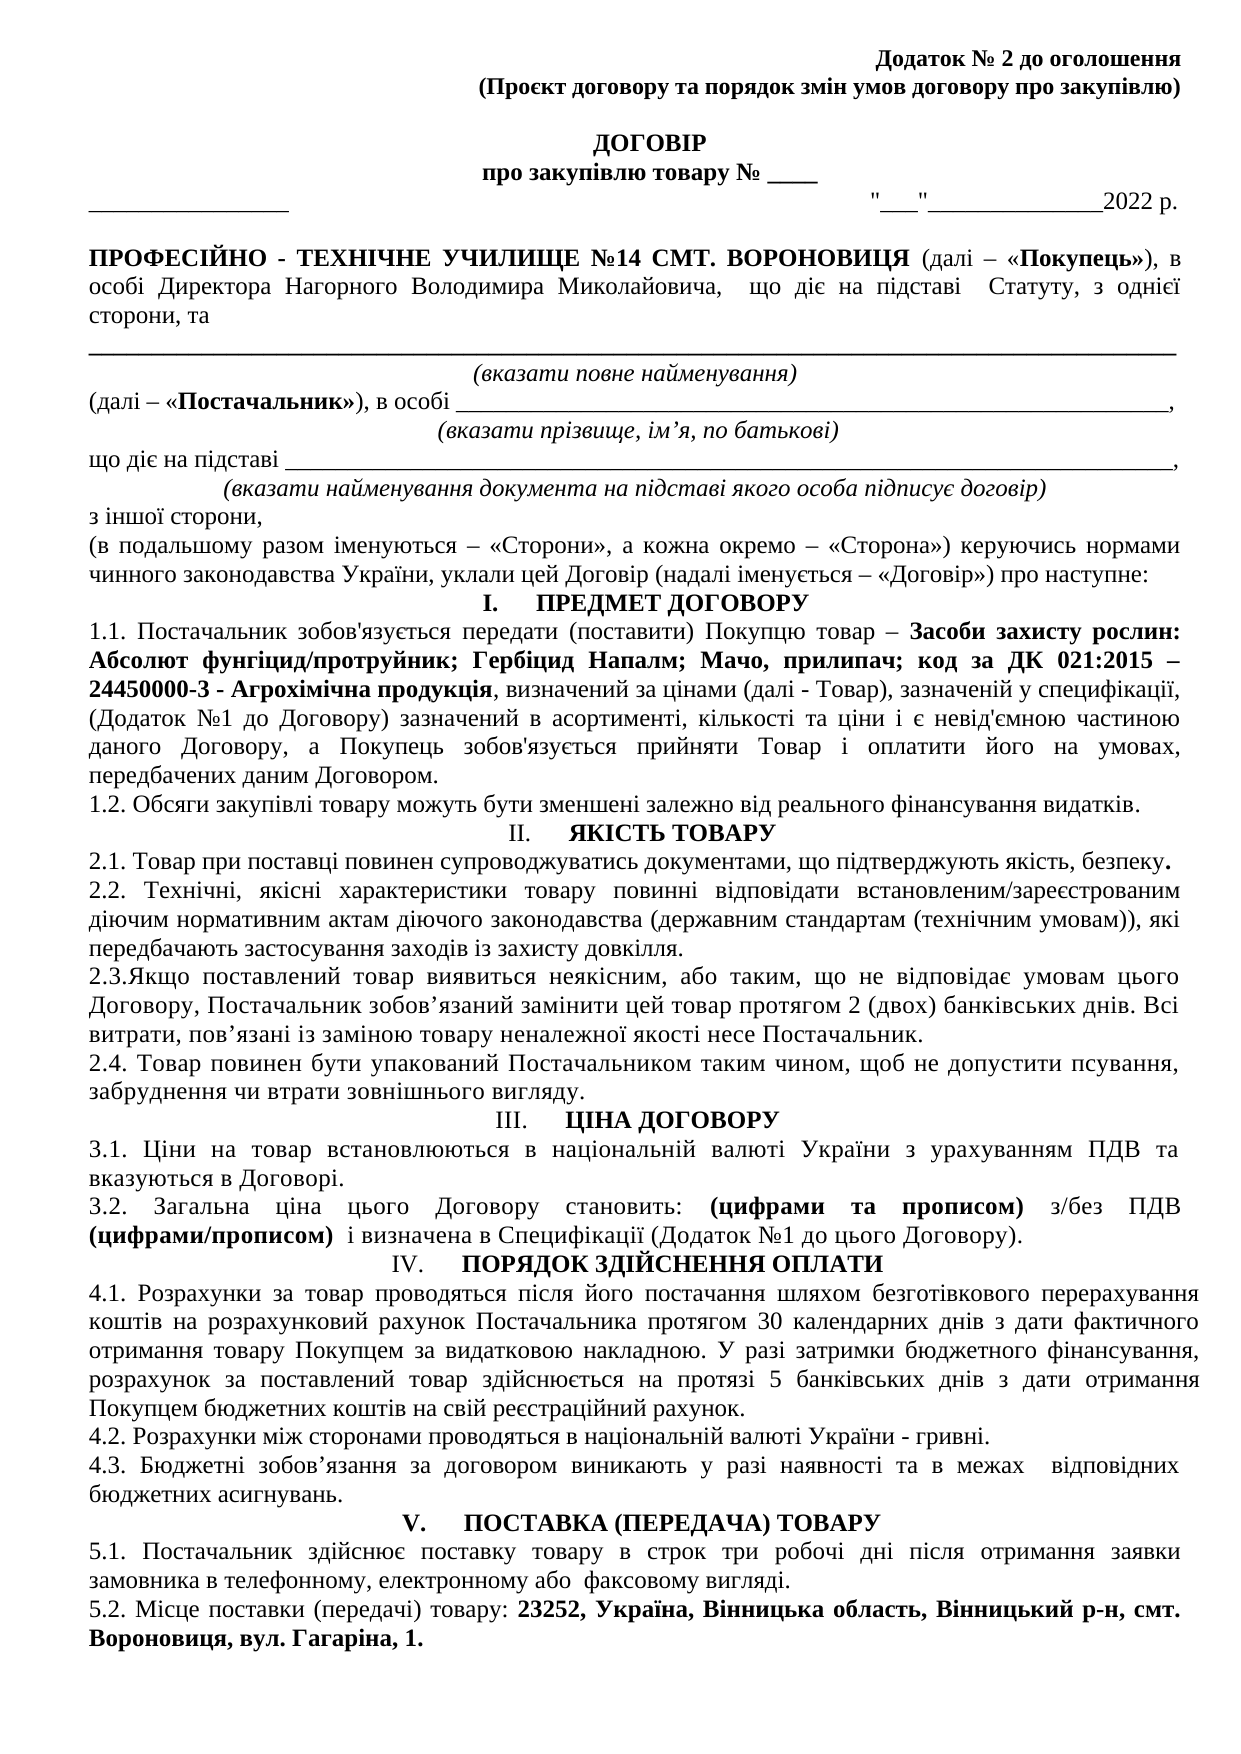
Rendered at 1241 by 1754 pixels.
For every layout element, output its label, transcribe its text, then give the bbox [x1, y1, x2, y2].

text ПРОФЕСІЙНО - ТЕХНІЧНЕ УЧИЛИЩЕ №14 СМТ. ВОРОНОВИЦЯ (далі – «Покупець»), в особі Директора Нагорного Володимира Миколайовича, що діє на підставі Статуту, з однієї сторони, та [89, 243, 1181, 329]
text Додаток № 2 до оголошення [89, 44, 1181, 72]
text що діє на підставі _______________________________________________________________________, [89, 444, 1181, 473]
list ЯКІСТЬ ТОВАРУ [126, 818, 1181, 846]
list ПОСТАВКА (ПЕРЕДАЧА) ТОВАРУ [126, 1508, 1181, 1536]
text 2.4. Товар повинен бути упакований Постачальником таким чином, щоб не допустити псування, забруднення чи втрати зовнішнього вигляду. [89, 1048, 1181, 1105]
text про закупівлю товару № ____ [118, 157, 1181, 186]
text 2.2. Технічні, якісні характеристики товару повинні відповідати встановленим/зареєстрованим діючим нормативним актам діючого законодавства (державним стандартам (технічним умовам)), які передбачають застосування заходів із захисту довкілля. [89, 875, 1181, 961]
text 1.1. Постачальник зобов'язується передати (поставити) Покупцю товар – Засоби захисту рослин: Абсолют фунгіцид/протруйник; Гербіцид Напалм; Мачо, прилипач; код за ДК 021:2015 – 24450000-3 - Агрохімічна продукція, визначений за цінами (далі - Товар), зазначеній у специфікації, (Додаток №1 до Договору) зазначений в асортименті, кількості та ціни і є невід'ємною частиною даного Договору, а Покупець зобов'язується прийняти Товар і оплатити його на умовах, передбачених даним Договором. [89, 616, 1181, 789]
text (далі – «Постачальник»), в особі _________________________________________________________, [89, 386, 1181, 415]
text з іншої сторони, [89, 501, 1181, 530]
text 2.1. Товар при поставці повинен супроводжуватись документами, що підтверджують якість, безпеку. [89, 846, 1181, 875]
text 4.3. Бюджетні зобов’язання за договором виникають у разі наявності та в межах відповідних бюджетних асигнувань. [89, 1450, 1181, 1508]
text (вказати найменування документа на підставі якого особа підписує договір) [89, 473, 1181, 501]
text (вказати повне найменування) [89, 358, 1181, 386]
text 5.1. Постачальник здійснює поставку товару в строк три робочі дні після отримання заявки замовника в телефонному, електронному або факсовому вигляді. [89, 1536, 1181, 1594]
text ДОГОВІР [118, 128, 1181, 157]
text (вказати прізвище, ім’я, по батькові) [89, 415, 1181, 444]
text 4.1. Розрахунки за товар проводяться після його постачання шляхом безготівкового перерахування коштів на розрахунковий рахунок Постачальника протягом 30 календарних днів з дати фактичного отримання товару Покупцем за видатковою накладною. У разі затримки бюджетного фінансування, розрахунок за поставлений товар здійснюється на протязі 5 банківських днів з дати отримання Покупцем бюджетних коштів на свій реєстраційний рахунок. [89, 1278, 1201, 1421]
list ЦІНА ДОГОВОРУ [126, 1105, 1181, 1134]
text 4.2. Розрахунки між сторонами проводяться в національній валюті України - гривні. [89, 1421, 1201, 1450]
text 1.2. Обсяги закупівлі товару можуть бути зменшені залежно від реального фінансування видатків. [89, 789, 1181, 818]
text 3.1. Ціни на товар встановлюються в національній валюті України з урахуванням ПДВ та вказуються в Договорі. [89, 1134, 1181, 1191]
text 5.2. Місце поставки (передачі) товару: 23252, Україна, Вінницька область, Вінницький р-н, смт. Вороновиця, вул. Гагаріна, 1. [89, 1594, 1181, 1651]
text ________________ "___"______________2022 р. [89, 186, 1181, 214]
text (Проєкт договору та порядок змін умов договору про закупівлю) [89, 72, 1181, 99]
text (в подальшому разом іменуються – «Сторони», а кожна окремо – «Сторона») керуючись нормами чинного законодавства України, уклали цей Договір (надалі іменується – «Договір») про наступне: [89, 530, 1181, 588]
text 2.3.Якщо поставлений товар виявиться неякісним, або таким, що не відповідає умовам цього Договору, Постачальник зобов’язаний замінити цей товар протягом 2 (двох) банківських днів. Всі витрати, пов’язані із заміною товару неналежної якості несе Постачальник. [89, 961, 1181, 1048]
text _______________________________________________________________________________________ [89, 329, 1181, 358]
list ПОРЯДОК ЗДІЙСНЕННЯ ОПЛАТИ [126, 1249, 1181, 1278]
list ПРЕДМЕТ ДОГОВОРУ [126, 588, 1181, 616]
text 3.2. Загальна ціна цього Договору становить: (цифрами та прописом) з/без ПДВ (цифрами/прописом) і визначена в Специфікації (Додаток №1 до цього Договору). [89, 1191, 1181, 1249]
